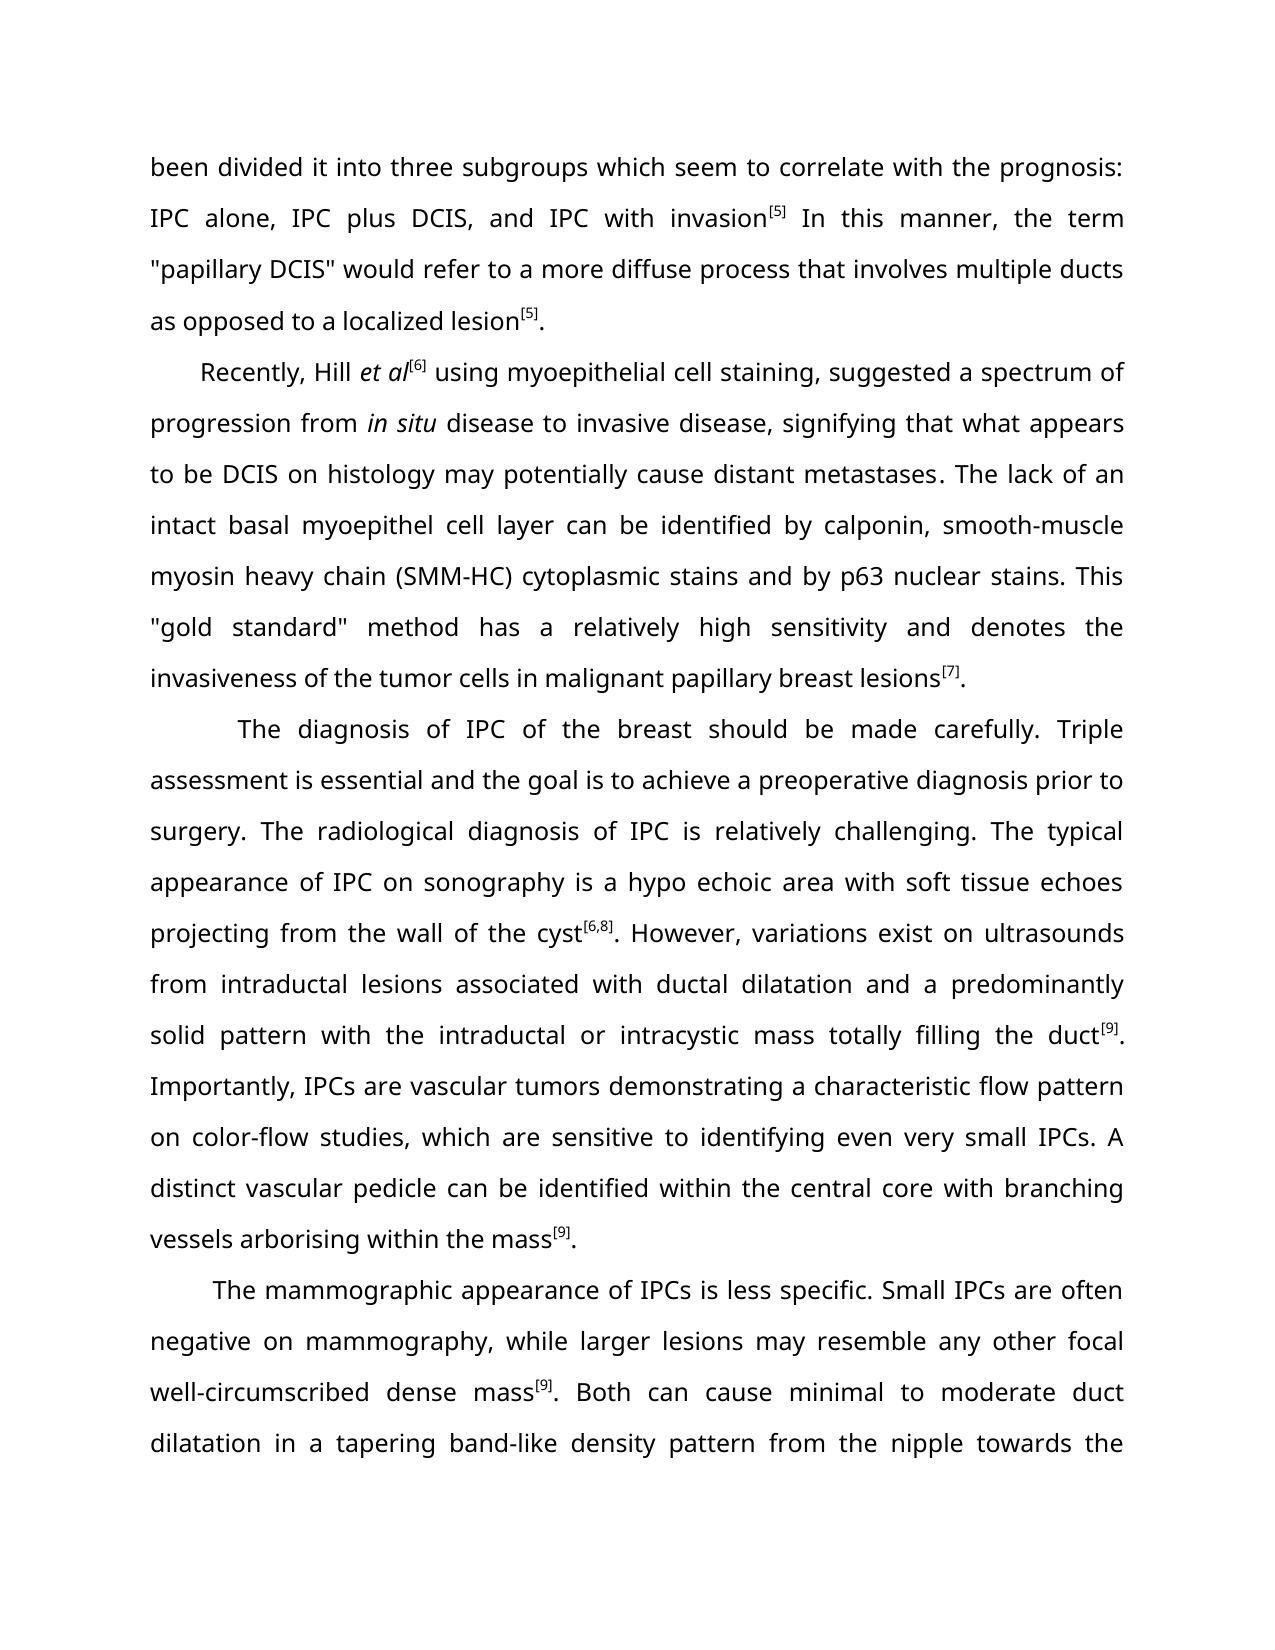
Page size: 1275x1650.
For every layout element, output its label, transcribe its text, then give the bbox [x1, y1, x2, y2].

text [150, 1273, 1125, 1460]
text Recently, Hill et al[6] using myoepithelial cell staining, suggested a spectrum of progression from in situ disease to invasive disease, signifying that what appears to be DCIS on histology may potentially cause distant metastases. The lack of an intact basal myoepithel cell layer can be identified by calponin, smooth-muscle myosin heavy chain (SMM-HC) cytoplasmic stains and by p63 nuclear stains. This "gold standard" method has a relatively high sensitivity and denotes the invasiveness of the tumor cells in malignant papillary breast lesions[7]. [150, 354, 1125, 694]
text The diagnosis of IPC of the breast should be made carefully. Triple assessment is essential and the goal is to achieve a preoperative diagnosis prior to surgery. The radiological diagnosis of IPC is relatively challenging. The typical appearance of IPC on sonography is a hypo echoic area with soft tissue echoes projecting from the wall of the cyst[6,8]. However, variations exist on ultrasounds from intraductal lesions associated with ductal dilatation and a predominantly solid pattern with the intraductal or intracystic mass totally filling the duct[9]. Importantly, IPCs are vascular tumors demonstrating a characteristic flow pattern on color-flow studies, which are sensitive to identifying even very small IPCs. A distinct vascular pedicle can be identified within the central core with branching vessels arborising within the mass[9]. [150, 711, 1125, 1256]
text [150, 150, 1125, 337]
